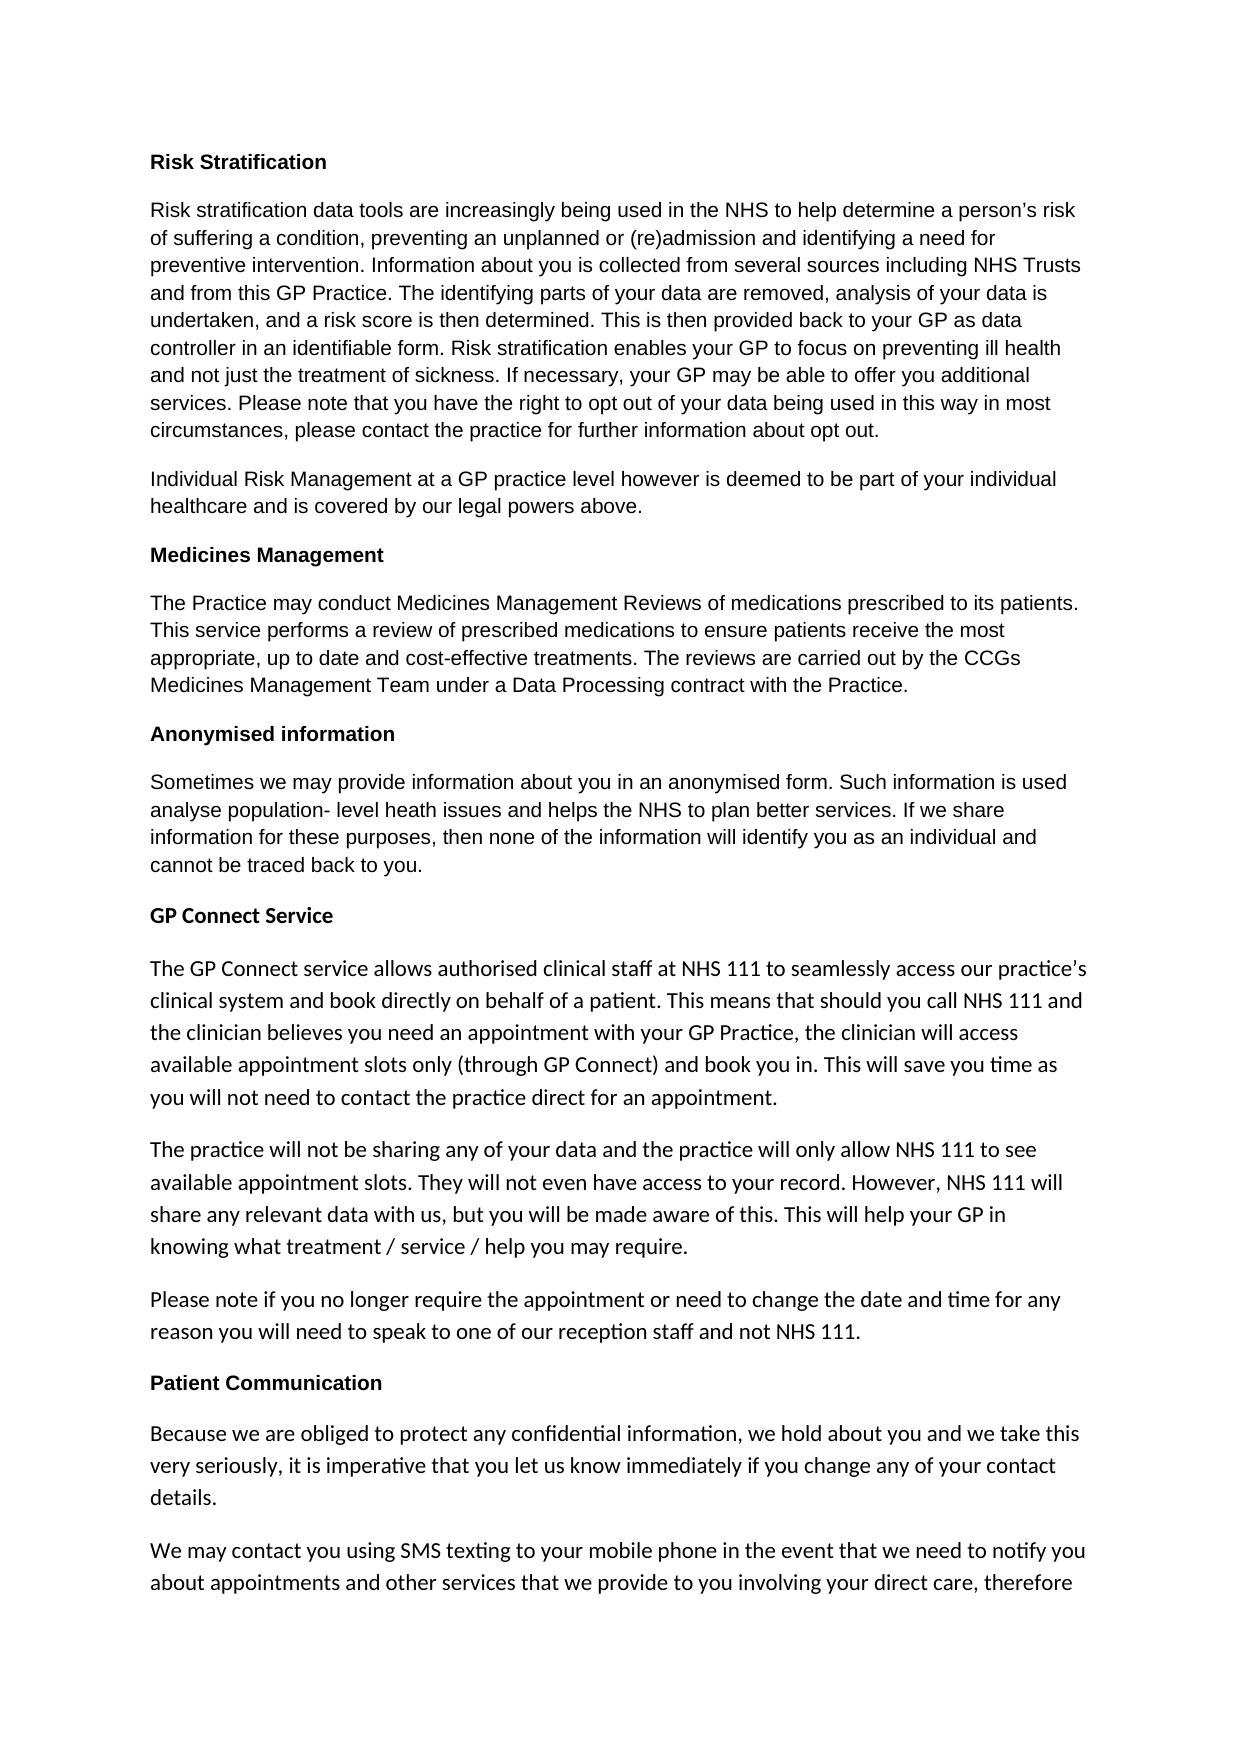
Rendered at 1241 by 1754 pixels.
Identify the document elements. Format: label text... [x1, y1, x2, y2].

text Risk stratification data tools are increasingly being used in the NHS to help determine a person’s risk of suffering a condition, preventing an unplanned or (re)admission and identifying a need for preventive intervention. Information about you is collected from several sources including NHS Trusts and from this GP Practice. The identifying parts of your data are removed, analysis of your data is undertaken, and a risk score is then determined. This is then provided back to your GP as data controller in an identifiable form. Risk stratification enables your GP to focus on preventing ill health and not just the treatment of sickness. If necessary, your GP may be able to offer you additional services. Please note that you have the right to opt out of your data being used in this way in most circumstances, please contact the practice for further information about opt out. [150, 198, 1090, 442]
text Because we are obliged to protect any confidential information, we hold about you and we take this very seriously, it is imperative that you let us know immediately if you change any of your contact details. [150, 1419, 1090, 1511]
text GP Connect Service [150, 901, 1090, 929]
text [150, 1536, 1090, 1596]
text Individual Risk Management at a GP practice level however is deemed to be part of your individual healthcare and is covered by our legal powers above. [150, 467, 1090, 518]
text Medicines Management [150, 542, 1090, 566]
text The practice will not be sharing any of your data and the practice will only allow NHS 111 to see available appointment slots. They will not even have access to your record. However, NHS 111 will share any relevant data with us, but you will be made aware of this. This will help your GP in knowing what treatment / service / help you may require. [150, 1136, 1090, 1260]
text Please note if you no longer require the appointment or need to change the date and time for any reason you will need to speak to one of our reception staff and not NHS 111. [150, 1285, 1090, 1345]
text Patient Communication [150, 1370, 1090, 1394]
text Risk Stratification [150, 150, 1090, 174]
text Sometimes we may provide information about you in an anonymised form. Such information is used analyse population- level heath issues and helps the NHS to plan better services. If we share information for these purposes, then none of the information will identify you as an individual and cannot be traced back to you. [150, 770, 1090, 876]
text The Practice may conduct Medicines Management Reviews of medications prescribed to its patients. This service performs a review of prescribed medications to ensure patients receive the most appropriate, up to date and cost-effective treatments. The reviews are carried out by the CCGs Medicines Management Team under a Data Processing contract with the Practice. [150, 591, 1090, 697]
text The GP Connect service allows authorised clinical staff at NHS 111 to seamlessly access our practice’s clinical system and book directly on behalf of a patient. This means that should you call NHS 111 and the clinician believes you need an appointment with your GP Practice, the clinician will access available appointment slots only (through GP Connect) and book you in. This will save you time as you will not need to contact the practice direct for an appointment. [150, 954, 1090, 1111]
text Anonymised information [150, 722, 1090, 746]
